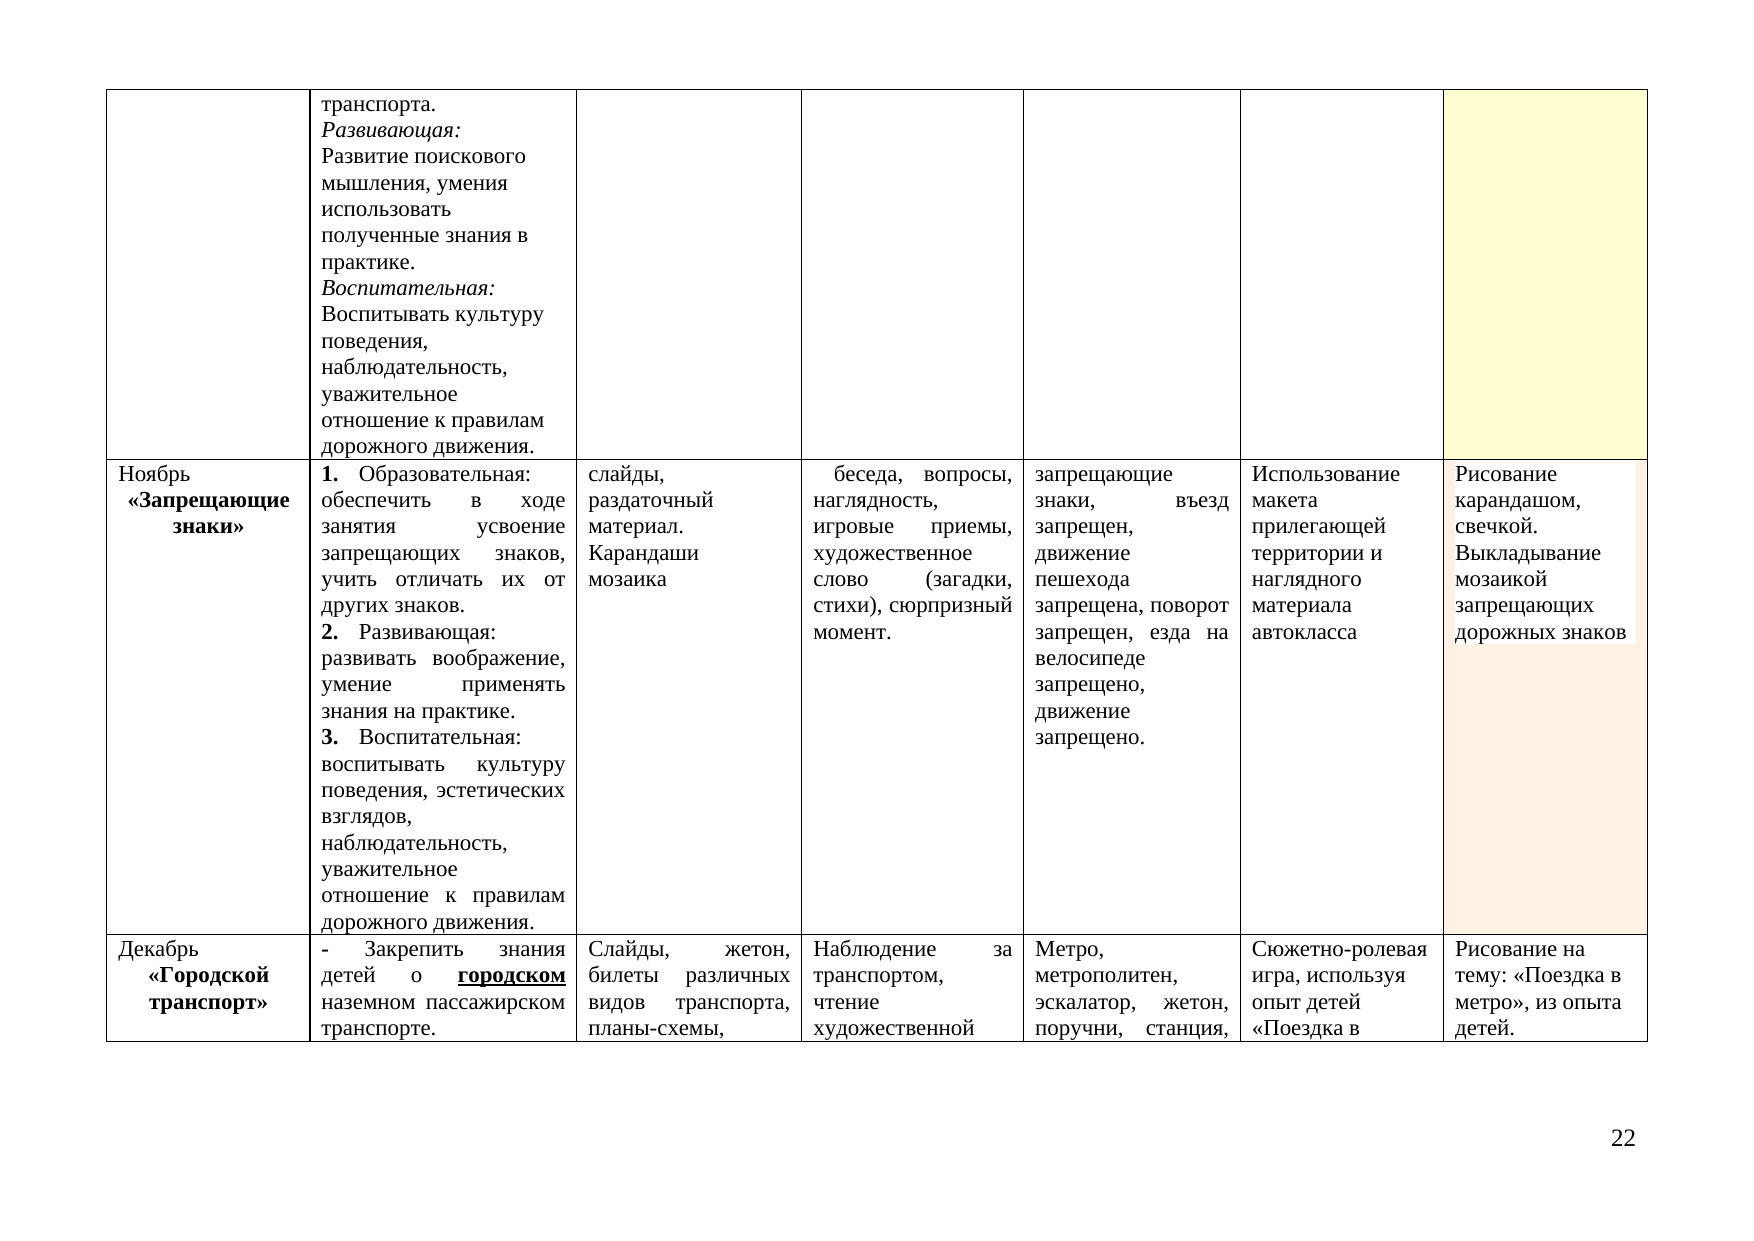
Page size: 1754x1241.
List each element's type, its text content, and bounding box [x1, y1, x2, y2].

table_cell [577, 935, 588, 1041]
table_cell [1024, 90, 1240, 459]
table_cell Использование макета прилегающей территории и наглядного материала автокласса [1241, 460, 1443, 934]
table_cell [802, 90, 1023, 459]
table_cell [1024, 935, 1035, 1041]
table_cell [107, 90, 309, 459]
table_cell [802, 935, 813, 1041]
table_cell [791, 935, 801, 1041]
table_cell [1444, 90, 1647, 459]
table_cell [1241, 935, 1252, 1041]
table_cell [1241, 90, 1443, 459]
table_cell слайды, раздаточный материал. Карандаши мозаика [577, 460, 801, 934]
table_cell Ноябрь «Запрещающие знаки» [107, 460, 309, 934]
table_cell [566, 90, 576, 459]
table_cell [577, 90, 801, 459]
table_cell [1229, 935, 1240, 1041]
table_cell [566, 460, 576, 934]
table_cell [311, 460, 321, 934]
table_cell Рисование карандашом, свечкой. Выкладывание мозаикой запрещающих дорожных знаков [1444, 460, 1647, 934]
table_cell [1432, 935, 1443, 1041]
table_cell беседа, вопросы, наглядность, игровые приемы, художественное слово (загадки, стихи), сюрпризный момент. [802, 460, 1023, 934]
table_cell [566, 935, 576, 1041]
table_cell запрещающие знаки, въезд запрещен, движение пешехода запрещена, поворот запрещен, езда на велосипеде запрещено, движение запрещено. [1024, 460, 1240, 934]
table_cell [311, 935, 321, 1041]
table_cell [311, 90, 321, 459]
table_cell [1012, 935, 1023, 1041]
